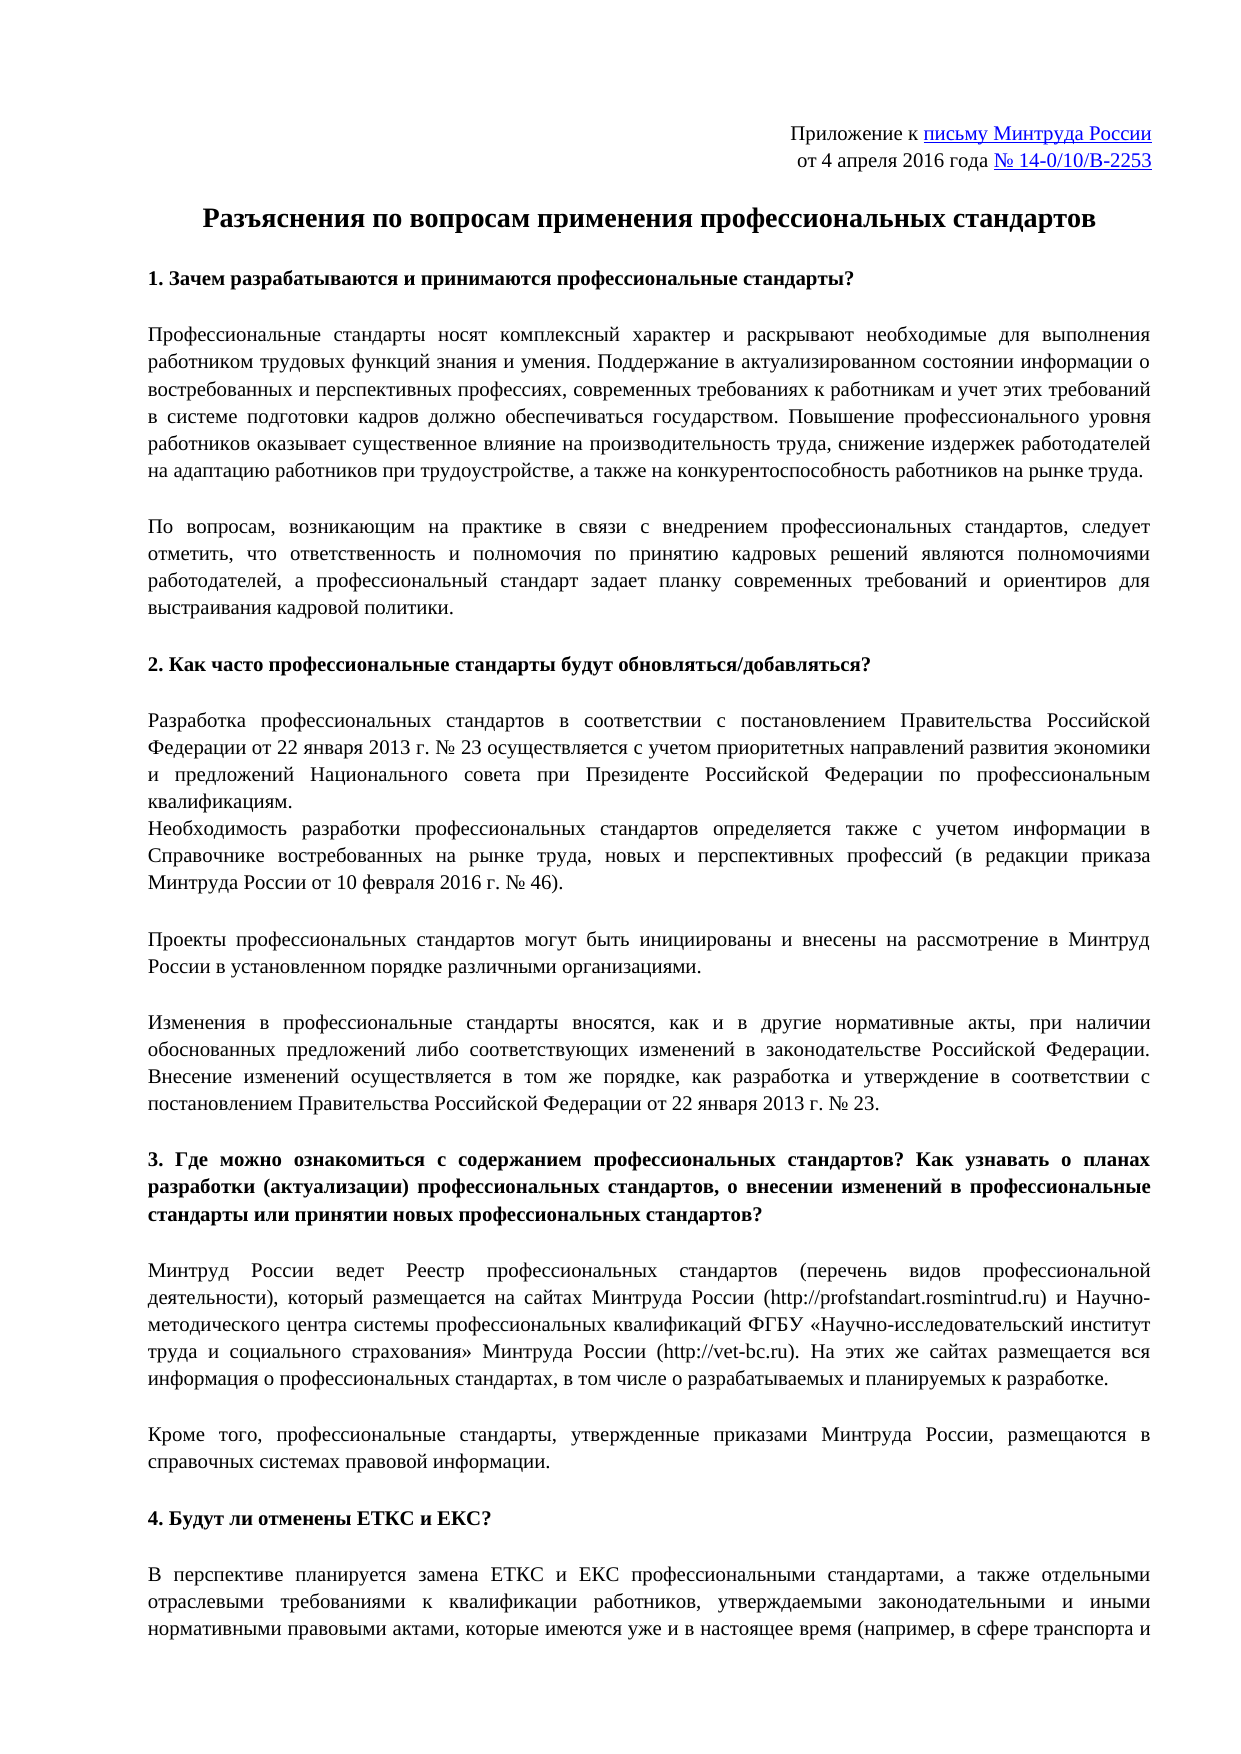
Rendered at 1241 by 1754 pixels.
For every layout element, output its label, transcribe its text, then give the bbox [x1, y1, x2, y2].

text 4. Будут ли отменены ЕТКС и ЕКС? [148, 1503, 1152, 1530]
text Профессиональные стандарты носят комплексный характер и раскрывают необходимые для выполнения работником трудовых функций знания и умения. Поддержание в актуализированном состоянии информации о востребованных и перспективных профессиях, современных требованиях к работникам и учет этих требований в системе подготовки кадров должно обеспечиваться государством. Повышение профессионального уровня работников оказывает существенное влияние на производительность труда, снижение издержек работодателей на адаптацию работников при трудоустройстве, а также на конкурентоспособность работников на рынке труда. [148, 319, 1152, 482]
text Кроме того, профессиональные стандарты, утвержденные приказами Минтруда России, размещаются в справочных системах правовой информации. [148, 1419, 1152, 1473]
text Приложение к письму Минтруда России от 4 апреля 2016 года № 14-0/10/В-2253 [148, 118, 1152, 172]
text Разъяснения по вопросам применения профессиональных стандартов [148, 201, 1152, 234]
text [148, 1559, 1152, 1640]
text По вопросам, возникающим на практике в связи с внедрением профессиональных стандартов, следует отметить, что ответственность и полномочия по принятию кадровых решений являются полномочиями работодателей, а профессиональный стандарт задает планку современных требований и ориентиров для выстраивания кадровой политики. [148, 511, 1152, 619]
text Проекты профессиональных стандартов могут быть инициированы и внесены на рассмотрение в Минтруд России в установленном порядке различными организациями. [148, 923, 1152, 978]
text 2. Как часто профессиональные стандарты будут обновляться/добавляться? [148, 648, 1152, 676]
text 3. Где можно ознакомиться с содержанием профессиональных стандартов? Как узнавать о планах разработки (актуализации) профессиональных стандартов, о внесении изменений в профессиональные стандарты или принятии новых профессиональных стандартов? [148, 1144, 1152, 1226]
text Минтруд России ведет Реестр профессиональных стандартов (перечень видов профессиональной деятельности), который размещается на сайтах Минтруда России (http://profstandart.rosmintrud.ru) и Научно-методического центра системы профессиональных квалификаций ФГБУ «Научно-исследовательский институт труда и социального страхования» Минтруда России (http://vet-bc.ru). На этих же сайтах размещается вся информация о профессиональных стандартах, в том числе о разрабатываемых и планируемых к разработке. [148, 1255, 1152, 1390]
text 1. Зачем разрабатываются и принимаются профессиональные стандарты? [148, 263, 1152, 290]
text Разработка профессиональных стандартов в соответствии с постановлением Правительства Российской Федерации от 22 января 2013 г. № 23 осуществляется с учетом приоритетных направлений развития экономики и предложений Национального совета при Президенте Российской Федерации по профессиональным квалификациям. Необходимость разработки профессиональных стандартов определяется также с учетом информации в Справочнике востребованных на рынке труда, новых и перспективных профессий (в редакции приказа Минтруда России от 10 февраля 2016 г. № 46). [148, 705, 1152, 894]
text Изменения в профессиональные стандарты вносятся, как и в другие нормативные акты, при наличии обоснованных предложений либо соответствующих изменений в законодательстве Российской Федерации. Внесение изменений осуществляется в том же порядке, как разработка и утверждение в соответствии с постановлением Правительства Российской Федерации от 22 января 2013 г. № 23. [148, 1007, 1152, 1115]
